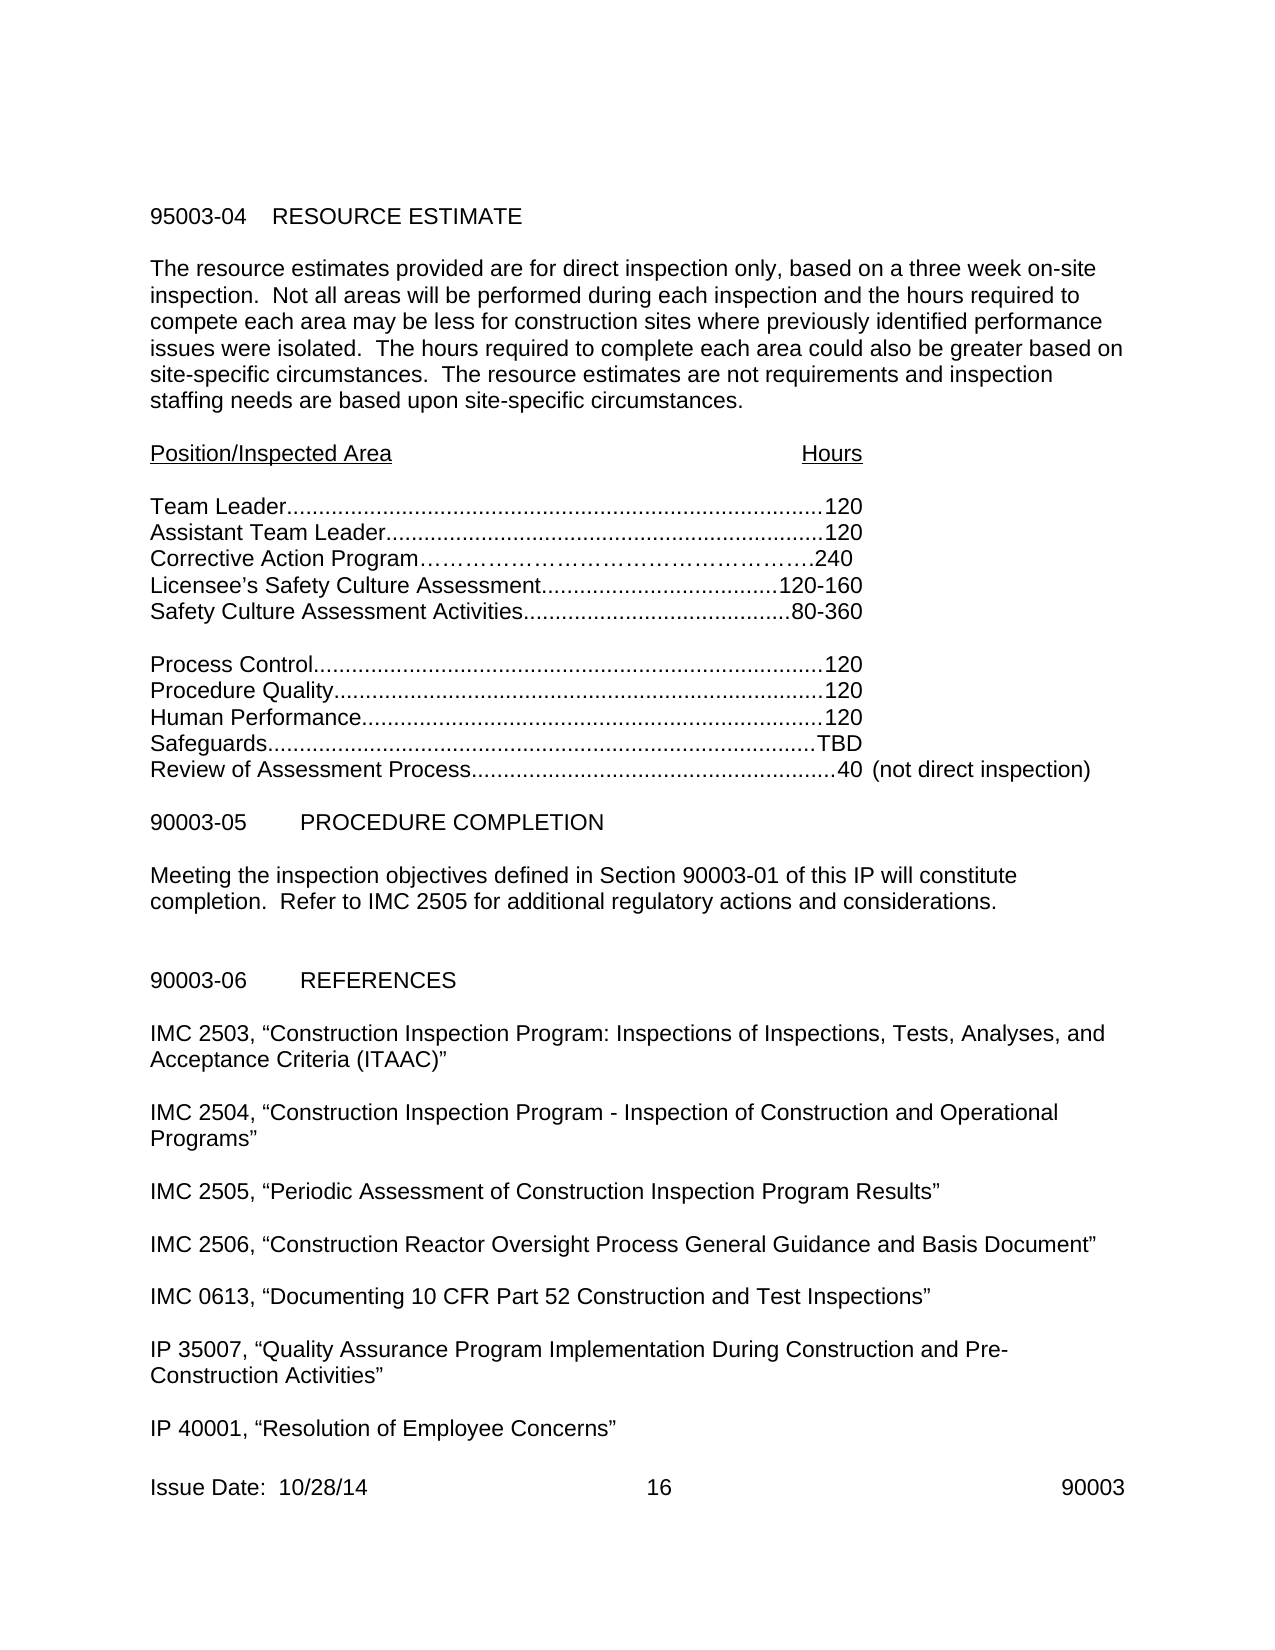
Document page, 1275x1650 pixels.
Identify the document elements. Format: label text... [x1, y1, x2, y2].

text IMC 2506, “Construction Reactor Oversight Process General Guidance and Basis Document” [150, 1231, 1125, 1257]
text Meeting the inspection objectives defined in Section 90003-01 of this IP will constitute completion. Refer to IMC 2505 for additional regulatory actions and considerations. [150, 862, 1125, 914]
text Position/Inspected Area Hours [150, 440, 1125, 466]
text Process Control 120 [150, 651, 1125, 677]
text 95003-04 RESOURCE ESTIMATE [150, 203, 1125, 229]
text IMC 2505, “Periodic Assessment of Construction Inspection Program Results” [150, 1178, 1125, 1204]
text IP 40001, “Resolution of Employee Concerns” [150, 1415, 1125, 1441]
text The resource estimates provided are for direct inspection only, based on a three week on-site inspection. Not all areas will be performed during each inspection and the hours required to compete each area may be less for construction sites where previously identified performance issues were isolated. The hours required to complete each area could also be greater based on site-specific circumstances. The resource estimates are not requirements and inspection staffing needs are based upon site-specific circumstances. [150, 255, 1125, 413]
text Human Performance 120 [150, 703, 1125, 730]
text Procedure Quality 120 [150, 677, 1125, 703]
text Safeguards TBD [150, 730, 1125, 756]
text Team Leader 120 [150, 493, 1125, 519]
text IMC 0613, “Documenting 10 CFR Part 52 Construction and Test Inspections” [150, 1283, 1125, 1309]
text 90003-05 PROCEDURE COMPLETION [150, 809, 1125, 835]
text IMC 2504, “Construction Inspection Program - Inspection of Construction and Operational Programs” [150, 1099, 1125, 1151]
text 90003-06 REFERENCES [150, 967, 1125, 993]
text Review of Assessment Process 40 (not direct inspection) [150, 756, 1125, 782]
text Safety Culture Assessment Activities 80-360 [150, 598, 1125, 624]
text IP 35007, “Quality Assurance Program Implementation During Construction and Pre-Construction Activities” [150, 1336, 1125, 1389]
text IMC 2503, “Construction Inspection Program: Inspections of Inspections, Tests, Analyses, and Acceptance Criteria (ITAAC)” [150, 1020, 1125, 1072]
text Licensee’s Safety Culture Assessment 120-160 [150, 572, 1125, 598]
text Corrective Action Program…………………………………………….240 [150, 545, 1125, 572]
text Assistant Team Leader 120 [150, 519, 1125, 545]
